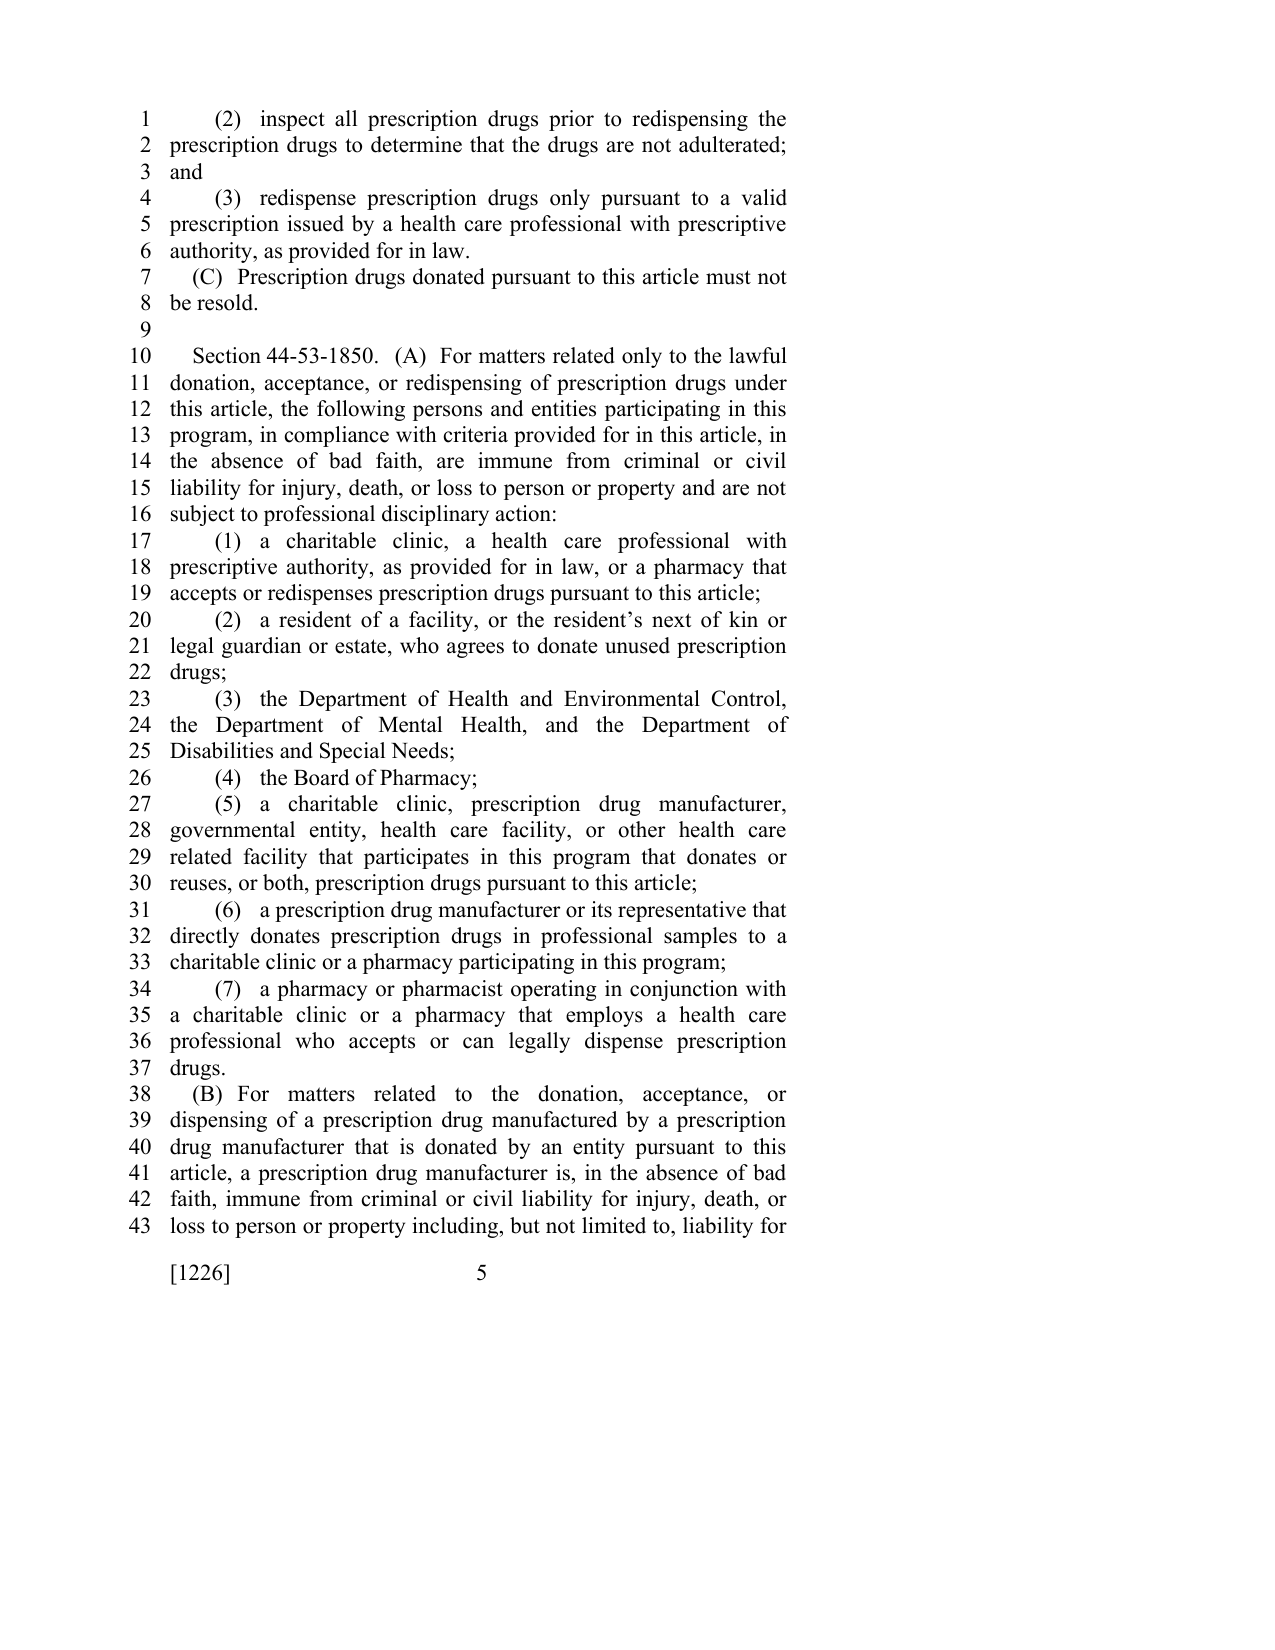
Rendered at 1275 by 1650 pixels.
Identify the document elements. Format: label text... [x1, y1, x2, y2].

text (C) Prescription drugs donated pursuant to this article must not be resold. [169, 263, 787, 316]
text (3) the Department of Health and Environmental Control, the Department of Mental Health, and the Department of Disabilities and Special Needs; [169, 685, 787, 764]
text (6) a prescription drug manufacturer or its representative that directly donates prescription drugs in professional samples to a charitable clinic or a pharmacy participating in this program; [169, 896, 787, 975]
text (3) redispense prescription drugs only pursuant to a valid prescription issued by a health care professional with prescriptive authority, as provided for in law. [169, 184, 787, 263]
text (4) the Board of Pharmacy; [169, 764, 787, 790]
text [169, 1080, 787, 1238]
text (5) a charitable clinic, prescription drug manufacturer, governmental entity, health care facility, or other health care related facility that participates in this program that donates or reuses, or both, prescription drugs pursuant to this article; [169, 790, 787, 896]
text (2) a resident of a facility, or the resident’s next of kin or legal guardian or estate, who agrees to donate unused prescription drugs; [169, 606, 787, 685]
text (2) inspect all prescription drugs prior to redispensing the prescription drugs to determine that the drugs are not adulterated; and [169, 105, 787, 184]
text (7) a pharmacy or pharmacist operating in conjunction with a charitable clinic or a pharmacy that employs a health care professional who accepts or can legally dispense prescription drugs. [169, 975, 787, 1080]
text (1) a charitable clinic, a health care professional with prescriptive authority, as provided for in law, or a pharmacy that accepts or redispenses prescription drugs pursuant to this article; [169, 527, 787, 606]
text Section 44-53-1850. (A) For matters related only to the lawful donation, acceptance, or redispensing of prescription drugs under this article, the following persons and entities participating in this program, in compliance with criteria provided for in this article, in the absence of bad faith, are immune from criminal or civil liability for injury, death, or loss to person or property and are not subject to professional disciplinary action: [169, 342, 787, 527]
